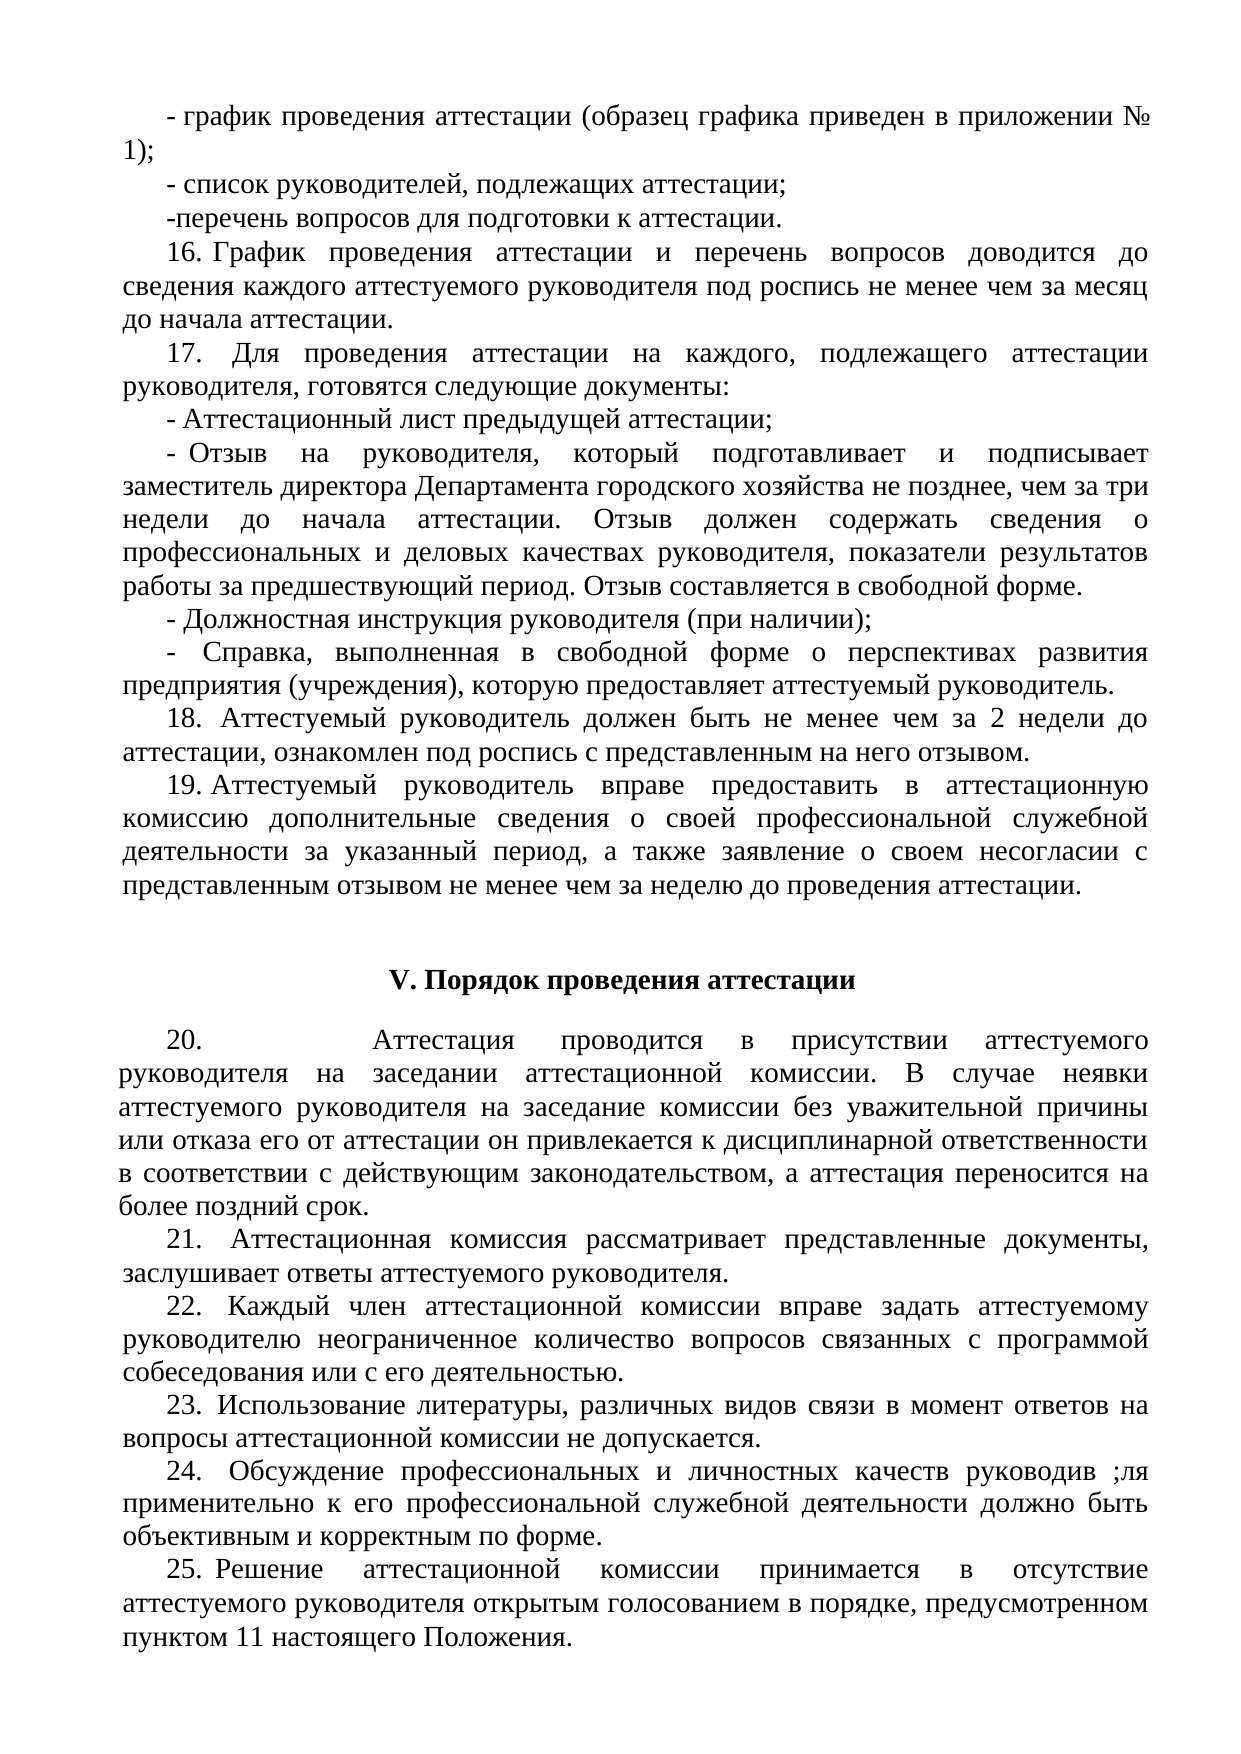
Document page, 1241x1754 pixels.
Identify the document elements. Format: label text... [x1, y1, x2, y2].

list Аттестационная комиссия рассматривает представленные документы, заслушивает ответы аттестуемого руководителя. [122, 1222, 1149, 1289]
list Решение аттестационной комиссии принимается в отсутствие аттестуемого руководителя открытым голосованием в порядке, предусмотренном пунктом 11 настоящего Положения. [122, 1552, 1149, 1653]
list Порядок проведения аттестации [118, 966, 1126, 996]
list Использование литературы, различных видов связи в момент ответов на вопросы аттестационной комиссии не допускается. [122, 1388, 1149, 1454]
list Аттестуемый руководитель должен быть не менее чем за 2 недели до аттестации, ознакомлен под роспись с представленным на него отзывом. [122, 701, 1149, 768]
list Должностная инструкция руководителя (при наличии); [122, 602, 1151, 635]
list Аттестуемый руководитель вправе предоставить в аттестационную комиссию дополнительные сведения о своей профессиональной служебной деятельности за указанный период, а также заявление о своем несогласии с представленным отзывом не менее чем за неделю до проведения аттестации. [122, 768, 1149, 901]
text -перечень вопросов для подготовки к аттестации. [122, 200, 1151, 234]
list Аттестационный лист предыдущей аттестации; [122, 402, 1151, 436]
list список руководителей, подлежащих аттестации; [122, 166, 1151, 200]
list Каждый член аттестационной комиссии вправе задать аттестуемому руководителю неограниченное количество вопросов связанных с программой собеседования или с его деятельностью. [122, 1289, 1149, 1388]
list Для проведения аттестации на каждого, подлежащего аттестации руководителя, готовятся следующие документы: [122, 336, 1149, 402]
list график проведения аттестации (образец графика приведен в приложении № 1); [122, 98, 1151, 166]
list Аттестация проводится в присутствии аттестуемого руководителя на заседании аттестационной комиссии. В случае неявки аттестуемого руководителя на заседание комиссии без уважительной причины или отказа его от аттестации он привлекается к дисциплинарной ответственности в соответствии с действующим законодательством, а аттестация переносится на более поздний срок. [118, 1023, 1149, 1222]
list Обсуждение профессиональных и личностных качеств руководив ;ля применительно к его профессиональной служебной деятельности должно быть объективным и корректным по форме. [122, 1454, 1149, 1552]
list Справка, выполненная в свободной форме о перспективах развития предприятия (учреждения), которую предоставляет аттестуемый руководитель. [122, 635, 1149, 701]
list Отзыв на руководителя, который подготавливает и подписывает заместитель директора Департамента городского хозяйства не позднее, чем за три недели до начала аттестации. Отзыв должен содержать сведения о профессиональных и деловых качествах руководителя, показатели результатов работы за предшествующий период. Отзыв составляется в свободной форме. [122, 436, 1149, 602]
list График проведения аттестации и перечень вопросов доводится до сведения каждого аттестуемого руководителя под роспись не менее чем за месяц до начала аттестации. [122, 234, 1149, 336]
